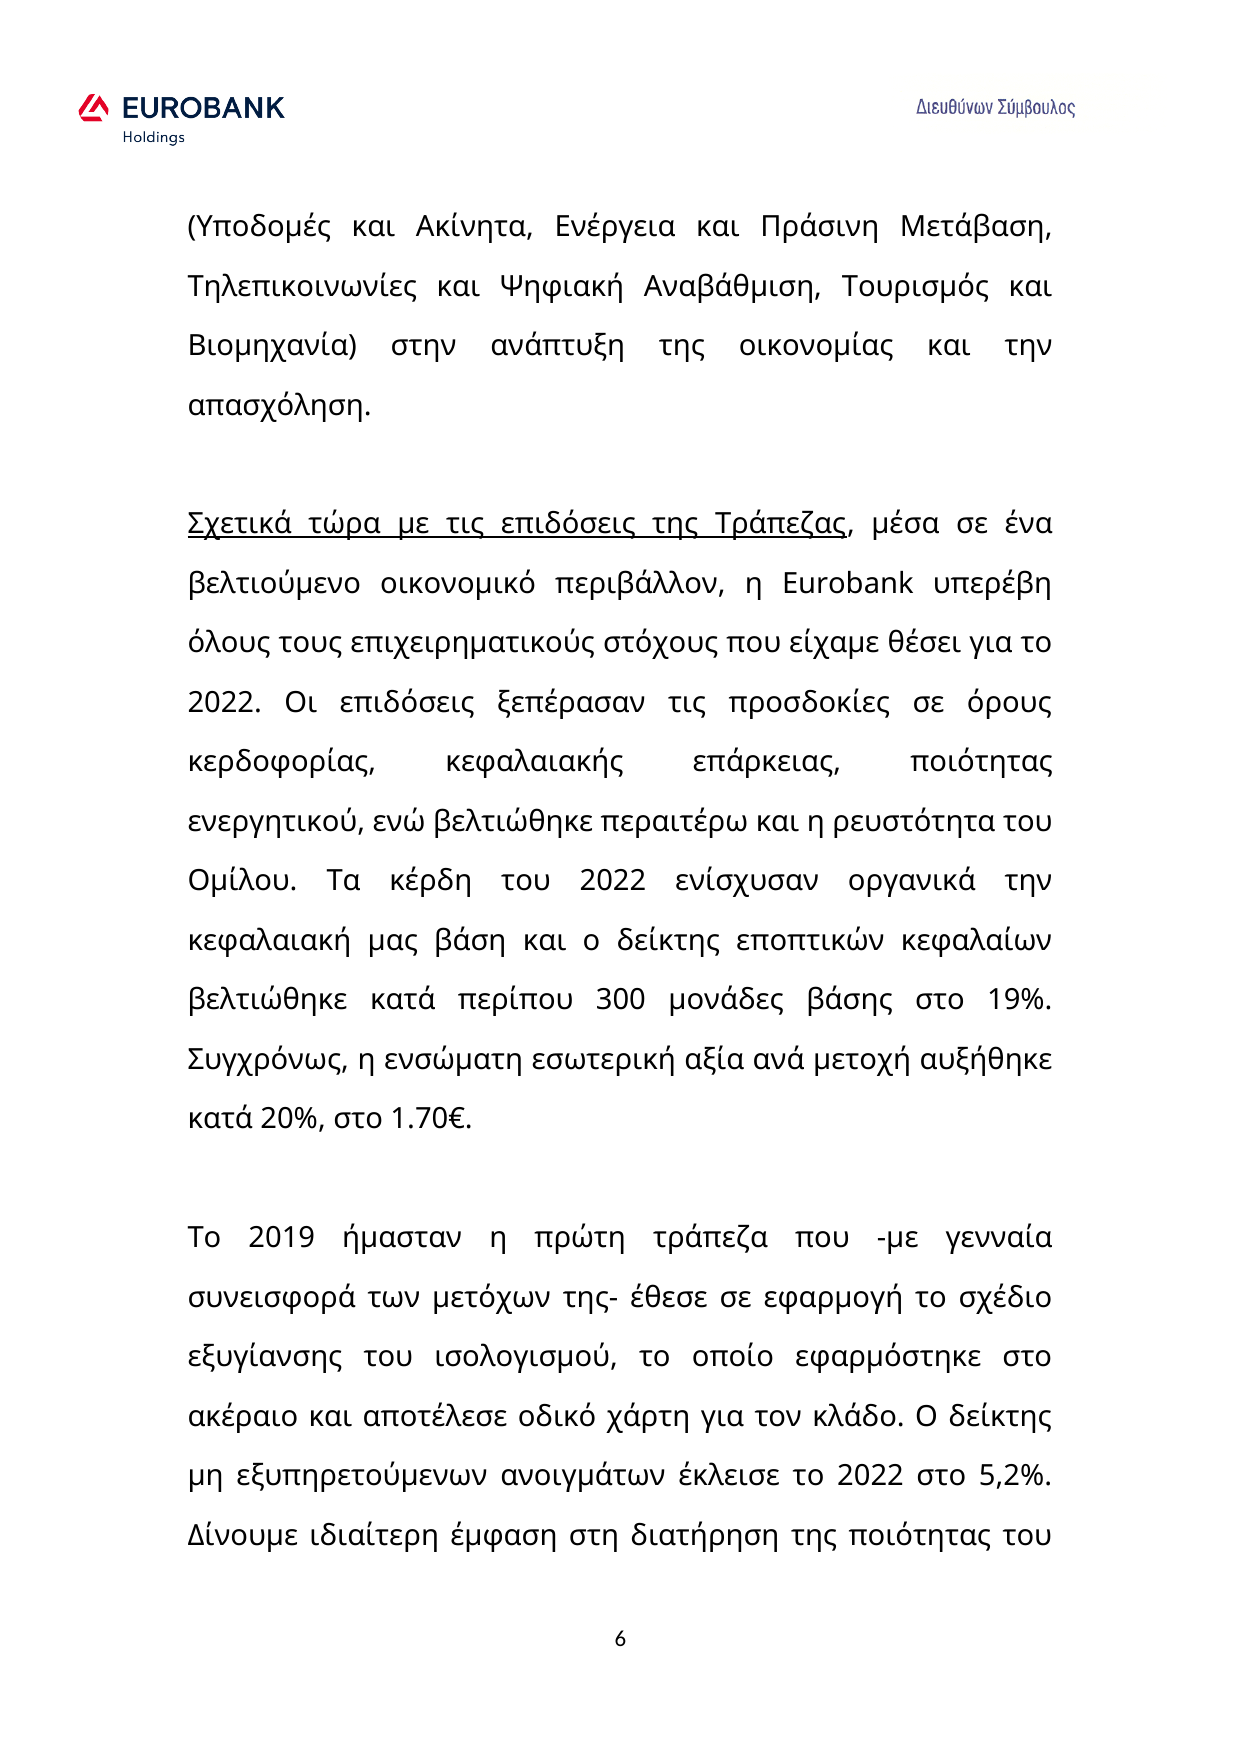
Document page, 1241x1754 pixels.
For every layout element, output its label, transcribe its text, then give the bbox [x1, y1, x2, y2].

picture [889, 73, 1168, 134]
picture [0, 25, 866, 206]
text Σχετικά τώρα με τις επιδόσεις της Τράπεζας, μέσα σε ένα βελτιούμενο οικονομικό περιβάλλον, η Eurobank υπερέβη όλους τους επιχειρηματικούς στόχους που είχαμε θέσει για το 2022. Οι επιδόσεις ξεπέρασαν τις προσδοκίες σε όρους κερδοφορίας, κεφαλαιακής επάρκειας, ποιότητας ενεργητικού, ενώ βελτιώθηκε περαιτέρω και η ρευστότητα του Ομίλου. Τα κέρδη του 2022 ενίσχυσαν οργανικά την κεφαλαιακή μας βάση και ο δείκτης εποπτικών κεφαλαίων βελτιώθηκε κατά περίπου 300 μονάδες βάσης στο 19%. Συγχρόνως, η ενσώματη εσωτερική αξία ανά μετοχή αυξήθηκε κατά 20%, στο 1.70€. [187, 503, 1053, 1137]
